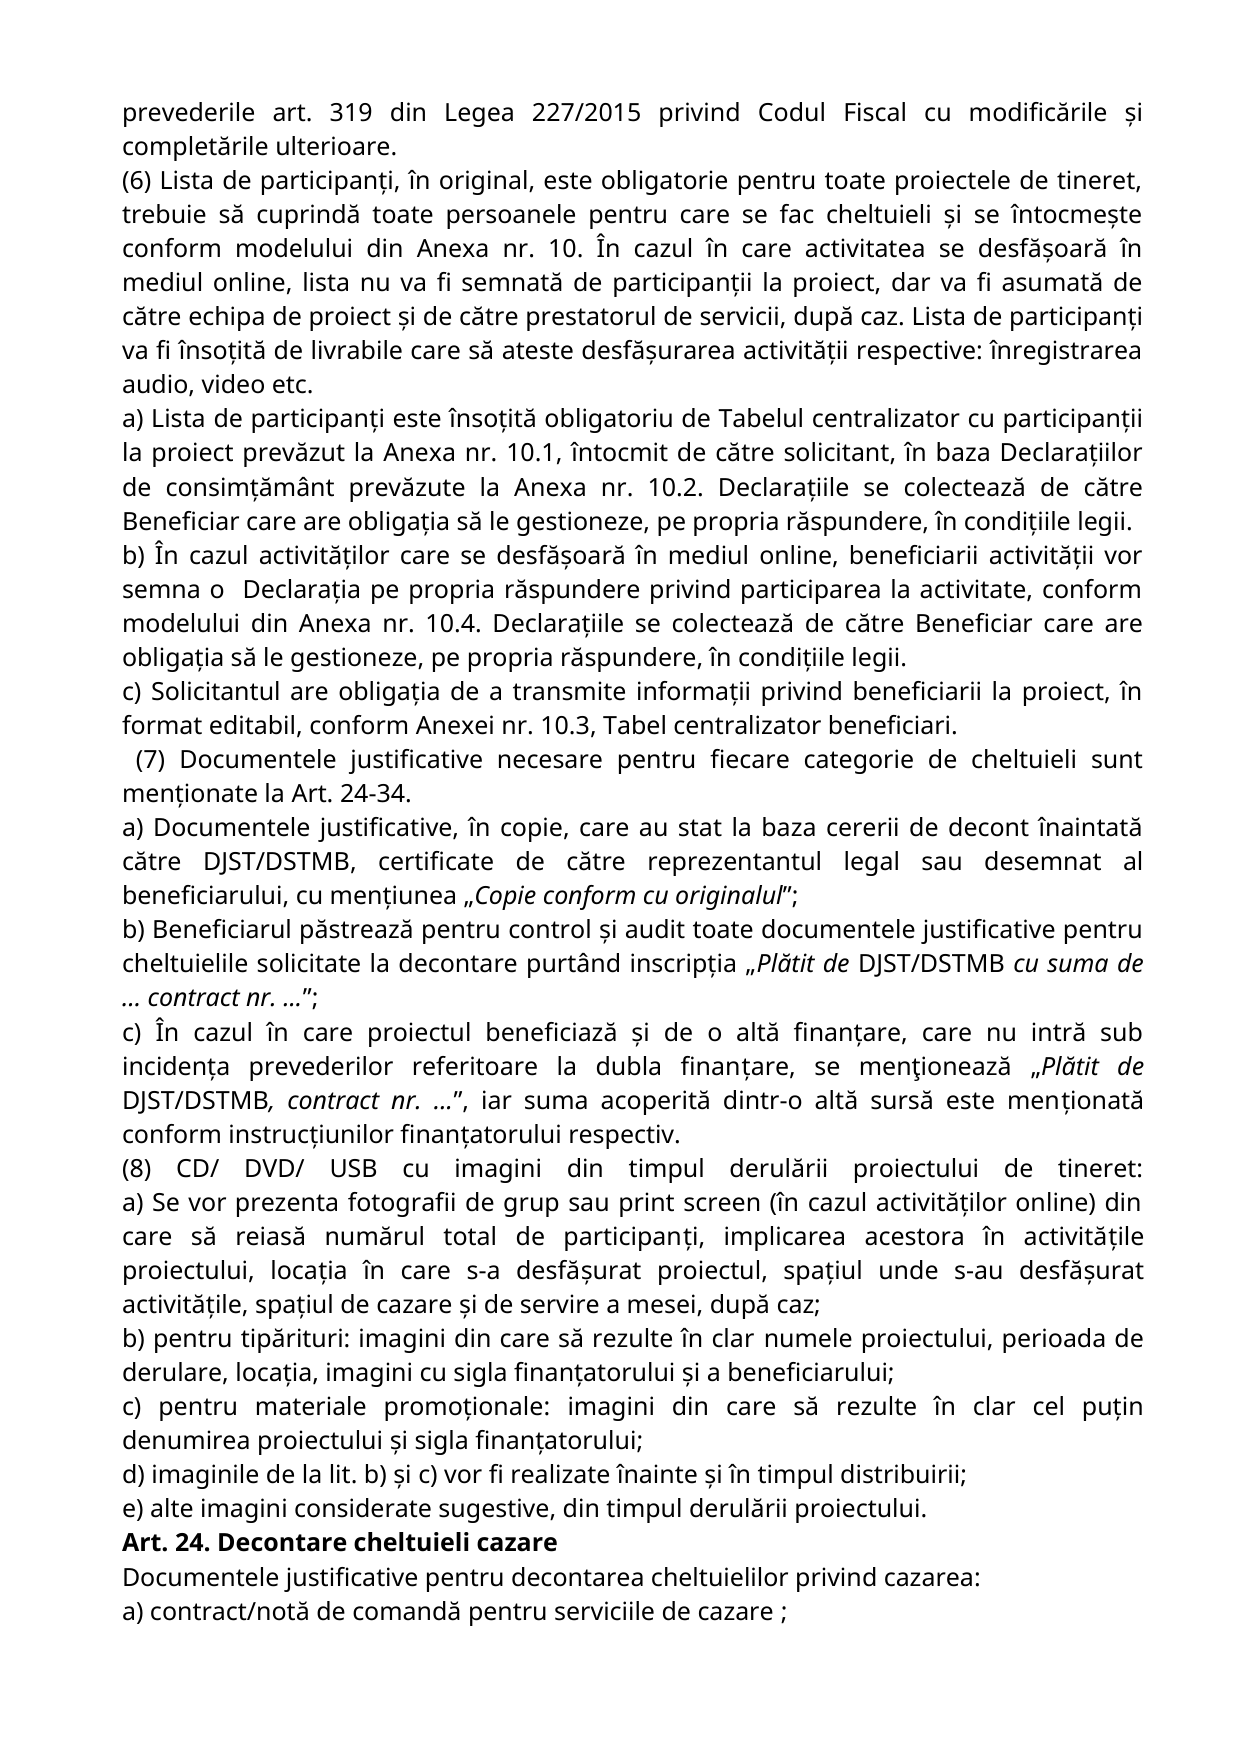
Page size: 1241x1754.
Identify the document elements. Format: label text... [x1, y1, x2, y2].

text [122, 94, 1144, 163]
text b) În cazul activităților care se desfășoară în mediul online, beneficiarii activității vor semna o Declarația pe propria răspundere privind participarea la activitate, conform modelului din Anexa nr. 10.4. Declarațiile se colectează de către Beneficiar care are obligația să le gestioneze, pe propria răspundere, în condițiile legii. [122, 537, 1144, 673]
text Art. 24. Decontare cheltuieli cazare [122, 1525, 1144, 1559]
text e) alte imagini considerate sugestive, din timpul derulării proiectului. [122, 1491, 1144, 1525]
text a) contract/notă de comandă pentru serviciile de cazare ; [122, 1593, 1144, 1627]
text c) pentru materiale promoționale: imagini din care să rezulte în clar cel puțin denumirea proiectului și sigla finanțatorului; [122, 1389, 1144, 1457]
text (8) CD/ DVD/ USB cu imagini din timpul derulării proiectului de tineret: a) Se vor prezenta fotografii de grup sau print screen (în cazul activităților online) din care să reiasă numărul total de participanți, implicarea acestora în activitățile proiectului, locația în care s-a desfășurat proiectul, spațiul unde s-au desfășurat activitățile, spațiul de cazare și de servire a mesei, după caz; [122, 1150, 1144, 1321]
text c) Solicitantul are obligația de a transmite informații privind beneficiarii la proiect, în format editabil, conform Anexei nr. 10.3, Tabel centralizator beneficiari. [122, 673, 1144, 742]
text (6) Lista de participanți, în original, este obligatorie pentru toate proiectele de tineret, trebuie să cuprindă toate persoanele pentru care se fac cheltuieli și se întocmește conform modelului din Anexa nr. 10. În cazul în care activitatea se desfășoară în mediul online, lista nu va fi semnată de participanții la proiect, dar va fi asumată de către echipa de proiect și de către prestatorul de servicii, după caz. Lista de participanți va fi însoțită de livrabile care să ateste desfășurarea activității respective: înregistrarea audio, video etc. [122, 163, 1144, 401]
text b) pentru tipărituri: imagini din care să rezulte în clar numele proiectului, perioada de derulare, locația, imagini cu sigla finanțatorului și a beneficiarului; [122, 1321, 1144, 1389]
text Documentele justificative pentru decontarea cheltuielilor privind cazarea: [122, 1559, 1144, 1593]
text c) În cazul în care proiectul beneficiază și de o altă finanțare, care nu intră sub incidența prevederilor referitoare la dubla finanțare, se menţionează „Plătit de DJST/DSTMB, contract nr. ...”, iar suma acoperită dintr-o altă sursă este menționată conform instrucțiunilor finanțatorului respectiv. [122, 1014, 1144, 1150]
text a) Documentele justificative, în copie, care au stat la baza cererii de decont înaintată către DJST/DSTMB, certificate de către reprezentantul legal sau desemnat al beneficiarului, cu mențiunea „Copie conform cu originalul”; [122, 810, 1144, 912]
text a) Lista de participanţi este însoțită obligatoriu de Tabelul centralizator cu participanții la proiect prevăzut la Anexa nr. 10.1, întocmit de către solicitant, în baza Declarațiilor de consimțământ prevăzute la Anexa nr. 10.2. Declarațiile se colectează de către Beneficiar care are obligația să le gestioneze, pe propria răspundere, în condițiile legii. [122, 401, 1144, 537]
text b) Beneficiarul păstrează pentru control și audit toate documentele justificative pentru cheltuielile solicitate la decontare purtând inscripția „Plătit de DJST/DSTMB cu suma de … contract nr. ...”; [122, 912, 1144, 1014]
text d) imaginile de la lit. b) și c) vor fi realizate înainte și în timpul distribuirii; [122, 1457, 1144, 1491]
text (7) Documentele justificative necesare pentru fiecare categorie de cheltuieli sunt menționate la Art. 24-34. [122, 742, 1144, 810]
